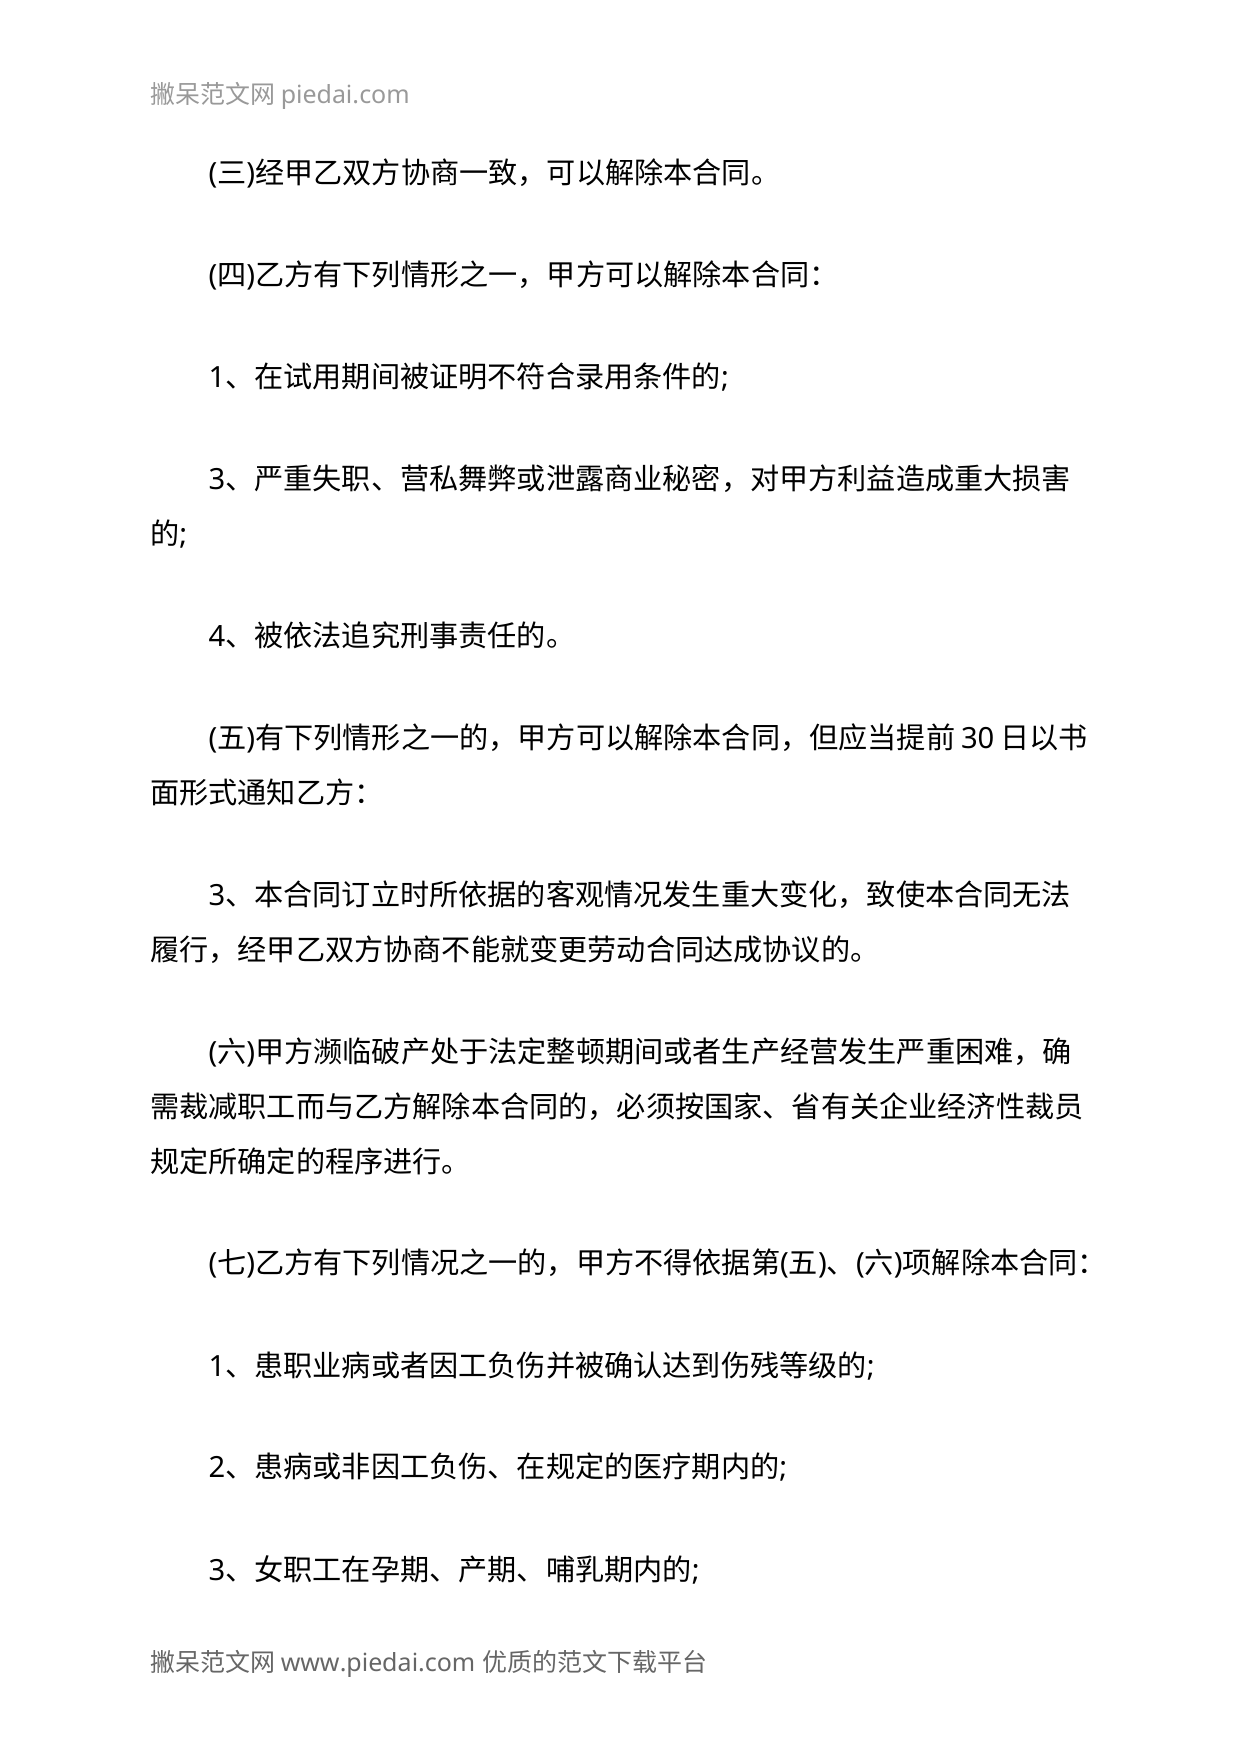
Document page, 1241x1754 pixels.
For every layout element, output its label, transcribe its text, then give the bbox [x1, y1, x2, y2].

text (五)有下列情形之一的，甲方可以解除本合同，但应当提前30日以书面形式通知乙方： [150, 715, 1090, 812]
text 1、患职业病或者因工负伤并被确认达到伤残等级的; [150, 1342, 1090, 1384]
text 4、被依法追究刑事责任的。 [150, 613, 1090, 655]
text (四)乙方有下列情形之一，甲方可以解除本合同： [150, 252, 1090, 294]
text 3、本合同订立时所依据的客观情况发生重大变化，致使本合同无法履行，经甲乙双方协商不能就变更劳动合同达成协议的。 [150, 872, 1090, 969]
text 3、严重失职、营私舞弊或泄露商业秘密，对甲方利益造成重大损害的; [150, 456, 1090, 553]
text 3、女职工在孕期、产期、哺乳期内的; [150, 1546, 1090, 1588]
text 2、患病或非因工负伤、在规定的医疗期内的; [150, 1444, 1090, 1486]
text (六)甲方濒临破产处于法定整顿期间或者生产经营发生严重困难，确需裁减职工而与乙方解除本合同的，必须按国家、省有关企业经济性裁员规定所确定的程序进行。 [150, 1028, 1090, 1181]
text (三)经甲乙双方协商一致，可以解除本合同。 [150, 150, 1090, 192]
text 1、在试用期间被证明不符合录用条件的; [150, 354, 1090, 396]
text (七)乙方有下列情况之一的，甲方不得依据第(五)、(六)项解除本合同： [150, 1240, 1090, 1282]
